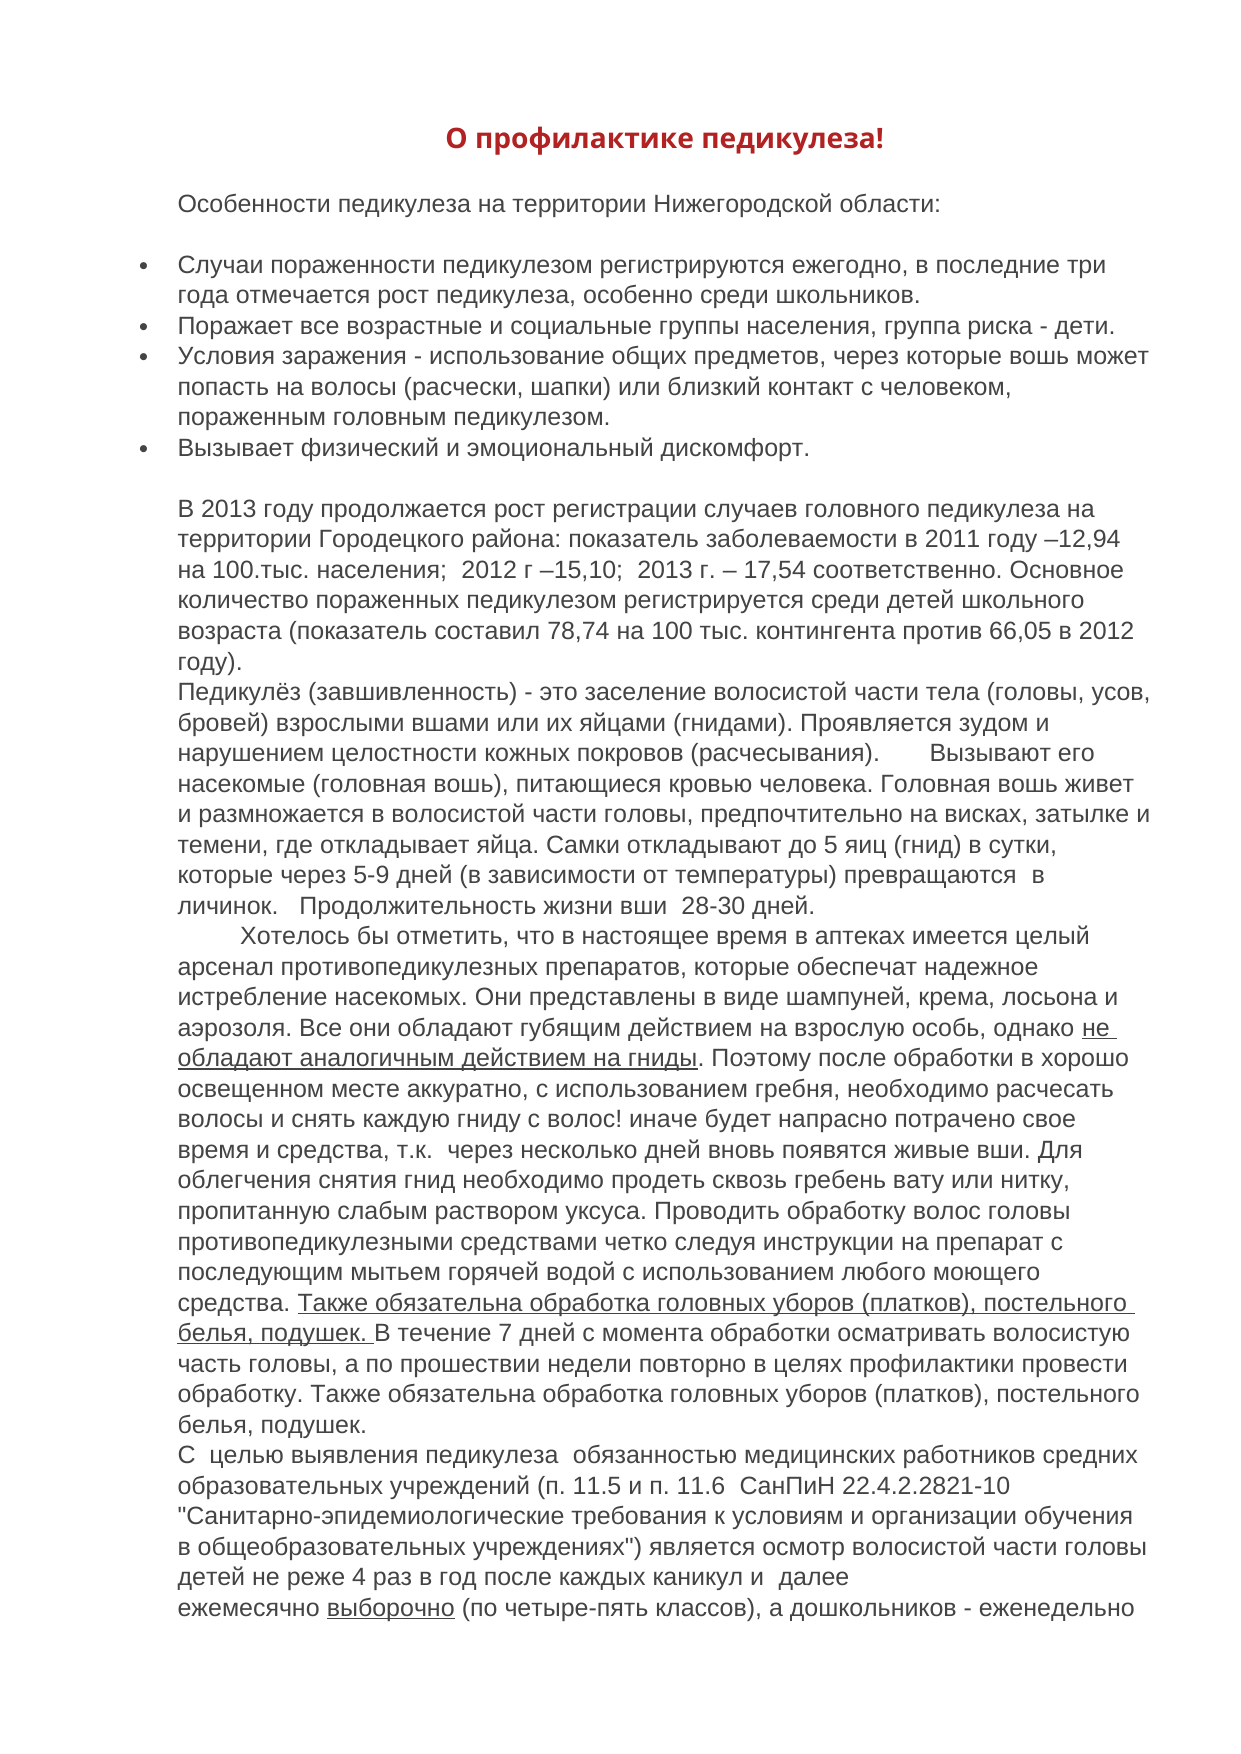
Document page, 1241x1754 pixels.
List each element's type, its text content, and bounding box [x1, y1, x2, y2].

text Педикулёз (завшивленность) - это заселение волосистой части тела (головы, усов, бровей) взрослыми вшами или их яйцами (гнидами). Проявляется зудом и нарушением целостности кожных покровов (расчесывания). Вызывают его насекомые (головная вошь), питающиеся кровью человека. Головная вошь живет и размножается в волосистой части головы, предпочтительно на висках, затылке и темени, где откладывает яйца. Самки откладывают до 5 яиц (гнид) в сутки, которые через 5-9 дней (в зависимости от температуры) превращаются в личинок. Продолжительность жизни вши 28-30 дней. [177, 675, 1152, 919]
list Случаи пораженности педикулезом регистрируются ежегодно, в последние три года отмечается рост педикулеза, особенно среди школьников. [140, 248, 1152, 309]
list Вызывает физический и эмоциональный дискомфорт. [140, 431, 1152, 462]
text Хотелось бы отметить, что в настоящее время в аптеках имеется целый арсенал противопедикулезных препаратов, которые обеспечат надежное истребление насекомых. Они представлены в виде шампуней, крема, лосьона и аэрозоля. Все они обладают губящим действием на взрослую особь, однако не обладают аналогичным действием на гниды. Поэтому после обработки в хорошо освещенном месте аккуратно, с использованием гребня, необходимо расчесать волосы и снять каждую гниду с волос! иначе будет напрасно потрачено свое время и средства, т.к. через несколько дней вновь появятся живые вши. Для облегчения снятия гнид необходимо продеть сквозь гребень вату или нитку, пропитанную слабым раствором уксуса. Проводить обработку волос головы противопедикулезными средствами четко следуя инструкции на препарат с последующим мытьем горячей водой с использованием любого моющего средства. Также обязательна обработка головных уборов (платков), постельного белья, подушек. В течение 7 дней с момента обработки осматривать волосистую часть головы, а по прошествии недели повторно в целях профилактики провести обработку. Также обязательна обработка головных уборов (платков), постельного белья, подушек. [177, 919, 1152, 1438]
list Поражает все возрастные и социальные группы населения, группа риска - дети. [140, 309, 1152, 339]
text О профилактике педикулеза! [177, 118, 1152, 156]
text В 2013 году продолжается рост регистрации случаев головного педикулеза на территории Городецкого района: показатель заболеваемости в 2011 году –12,94 на 100.тыс. населения; 2012 г –15,10; 2013 г. – 17,54 соответственно. Основное количество пораженных педикулезом регистрируется среди детей школьного возраста (показатель составил 78,74 на 100 тыс. контингента против 66,05 в 2012 году). [177, 492, 1152, 675]
list Условия заражения - использование общих предметов, через которые вошь может попасть на волосы (расчески, шапки) или близкий контакт с человеком, пораженным головным педикулезом. [140, 339, 1152, 431]
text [177, 1438, 1152, 1621]
text Особенности педикулеза на территории Нижегородской области: [177, 187, 1152, 217]
